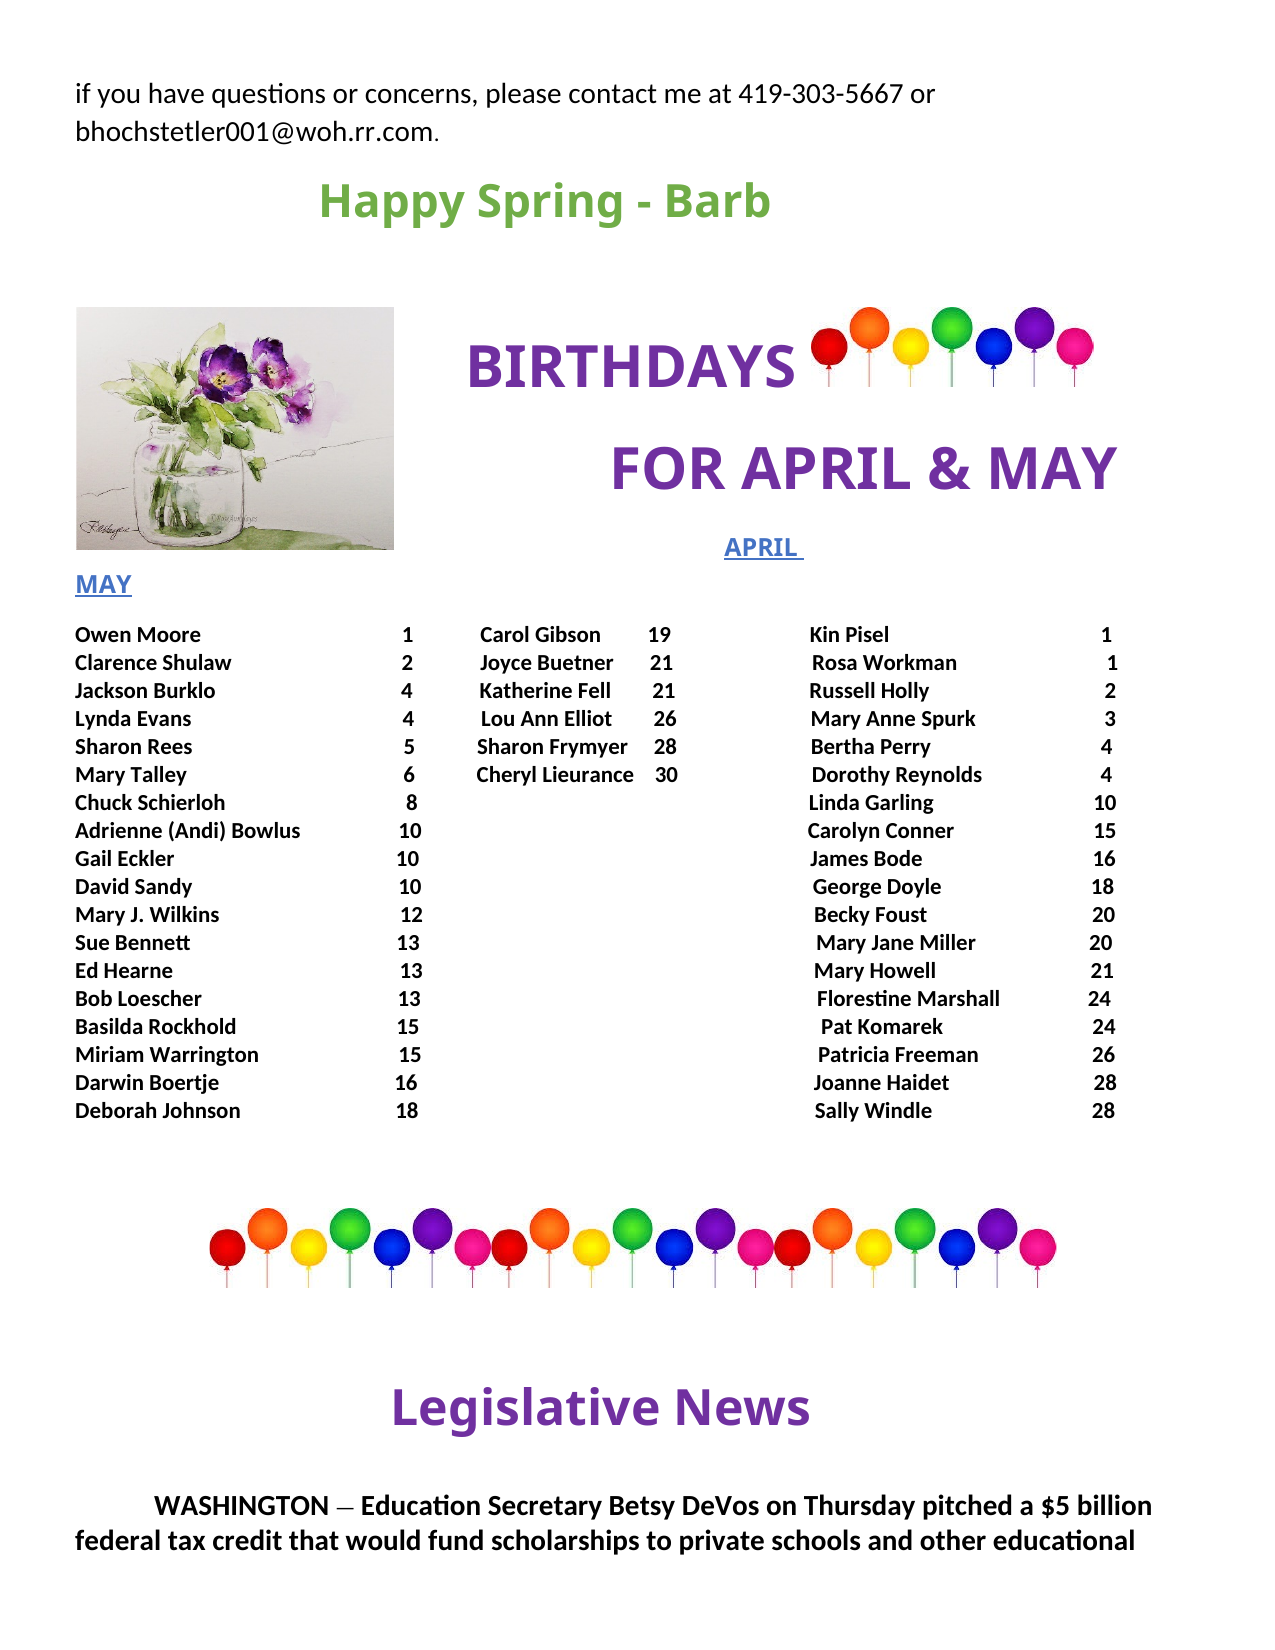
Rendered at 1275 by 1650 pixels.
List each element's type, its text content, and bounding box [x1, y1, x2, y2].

text Ed Hearne 13 Mary Howell 21 [75, 956, 1200, 984]
text Adrienne (Andi) Bowlus 10 Carolyn Conner 15 [75, 816, 1200, 844]
text David Sandy 10 George Doyle 18 [75, 872, 1200, 900]
text Jackson Burklo 4 Katherine Fell 21 Russell Holly 2 [75, 676, 1200, 704]
text Darwin Boertje 16 Joanne Haidet 28 [75, 1068, 1200, 1096]
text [75, 75, 1200, 149]
text Miriam Warrington 15 Patricia Freeman 26 [75, 1040, 1200, 1068]
text APRIL MAY [75, 530, 1200, 601]
text Mary J. Wilkins 12 Becky Foust 20 [75, 900, 1200, 928]
text Sharon Rees 5 Sharon Frymyer 28 Bertha Perry 4 [75, 732, 1200, 760]
text Happy Spring - Barb [75, 168, 1200, 231]
picture [810, 307, 1094, 387]
text Basilda Rockhold 15 Pat Komarek 24 [75, 1012, 1200, 1040]
text WASHINGTON — Education Secretary Betsy DeVos on Thursday pitched a $5 billion [75, 1487, 1200, 1522]
text federal tax credit that would fund scholarships to private schools and other educational [75, 1522, 1200, 1558]
text Bob Loescher 13 Florestine Marshall 24 [75, 984, 1200, 1012]
picture [75, 307, 394, 548]
text Legislative News [75, 1372, 1200, 1440]
text Lynda Evans 4 Lou Ann Elliot 26 Mary Anne Spurk 3 [75, 704, 1200, 732]
text Gail Eckler 10 James Bode 16 [75, 844, 1200, 872]
text Sue Bennett 13 Mary Jane Miller 20 [75, 928, 1200, 956]
text Mary Talley 6 Cheryl Lieurance 30 Dorothy Reynolds 4 [75, 760, 1200, 788]
text Chuck Schierloh 8 Linda Garling 10 [75, 788, 1200, 816]
text Clarence Shulaw 2 Joyce Buetner 21 Rosa Workman 1 [75, 648, 1200, 676]
picture [209, 1208, 1057, 1288]
text FOR APRIL & MAY [394, 427, 1200, 507]
text Owen Moore 1 Carol Gibson 19 Kin Pisel 1 [75, 620, 1200, 648]
text Deborah Johnson 18 Sally Windle 28 [75, 1096, 1200, 1124]
